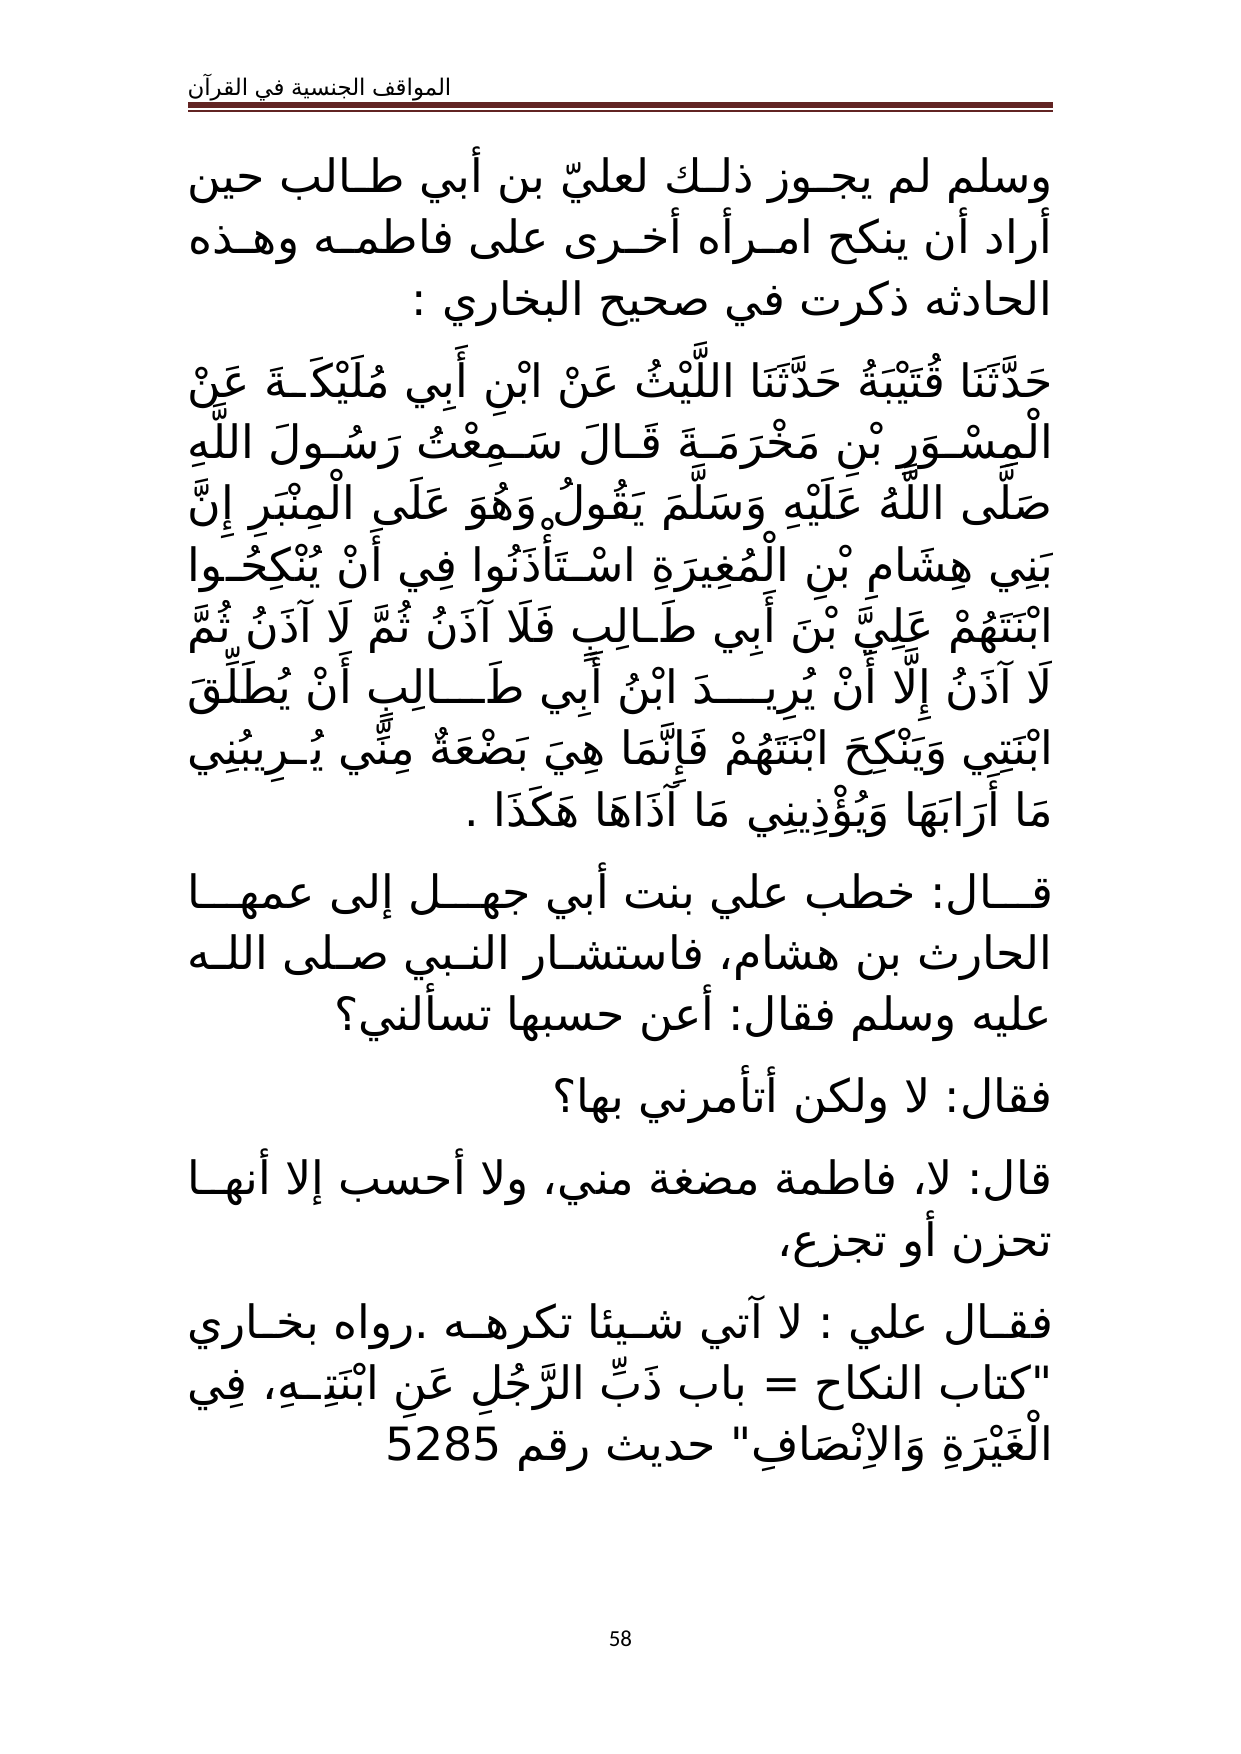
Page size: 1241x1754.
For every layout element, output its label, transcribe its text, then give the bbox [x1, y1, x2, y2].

text فقال‏:‏ لا ولكن أتأمرني بها‏؟‏ [187, 1070, 1053, 1123]
text فقال علي : لا آتي شيئا تكرهه .رواه بخاري "كتاب النكاح = باب ذَبِّ الرَّجُلِ عَنِ ابْنَتِهِ، فِي الْغَيْرَةِ وَالاِنْصَافِ" حديث رقم 5285 [187, 1295, 1053, 1471]
text حَدَّثَنَا قُتَيْبَةُ حَدَّثَنَا اللَّيْثُ عَنْ ابْنِ أَبِي مُلَيْكَةَ عَنْ الْمِسْوَرِ بْنِ مَخْرَمَةَ قَالَ سَمِعْتُ رَسُولَ اللَّهِ صَلَّى اللَّهُ عَلَيْهِ وَسَلَّمَ يَقُولُ وَهُوَ عَلَى الْمِنْبَرِ إِنَّ بَنِي هِشَامِ بْنِ الْمُغِيرَةِ اسْتَأْذَنُوا فِي أَنْ يُنْكِحُوا ابْنَتَهُمْ عَلِيَّ بْنَ أَبِي طَالِبٍ فَلَا آذَنُ ثُمَّ لَا آذَنُ ثُمَّ لَا آذَنُ إِلَّا أَنْ يُرِيدَ ابْنُ أَبِي طَالِبٍ أَنْ يُطَلِّقَ ابْنَتِي وَيَنْكِحَ ابْنَتَهُمْ فَإِنَّمَا هِيَ بَضْعَةٌ مِنِّي يُرِيبُنِي مَا أَرَابَهَا وَيُؤْذِينِي مَا آذَاهَا هَكَذَا . [187, 354, 1053, 837]
text قال: ‏خطب علي بنت أبي جهل إلى عمها الحارث بن هشام، فاستشار النبي صلى الله عليه وسلم فقال‏:‏ أعن حسبها تسألني‏؟‏ [187, 865, 1053, 1041]
text قال‏:‏ لا، فاطمة مضغة مني، ولا أحسب إلا أنها تحزن أو تجزع، [187, 1152, 1053, 1267]
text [187, 150, 1053, 326]
